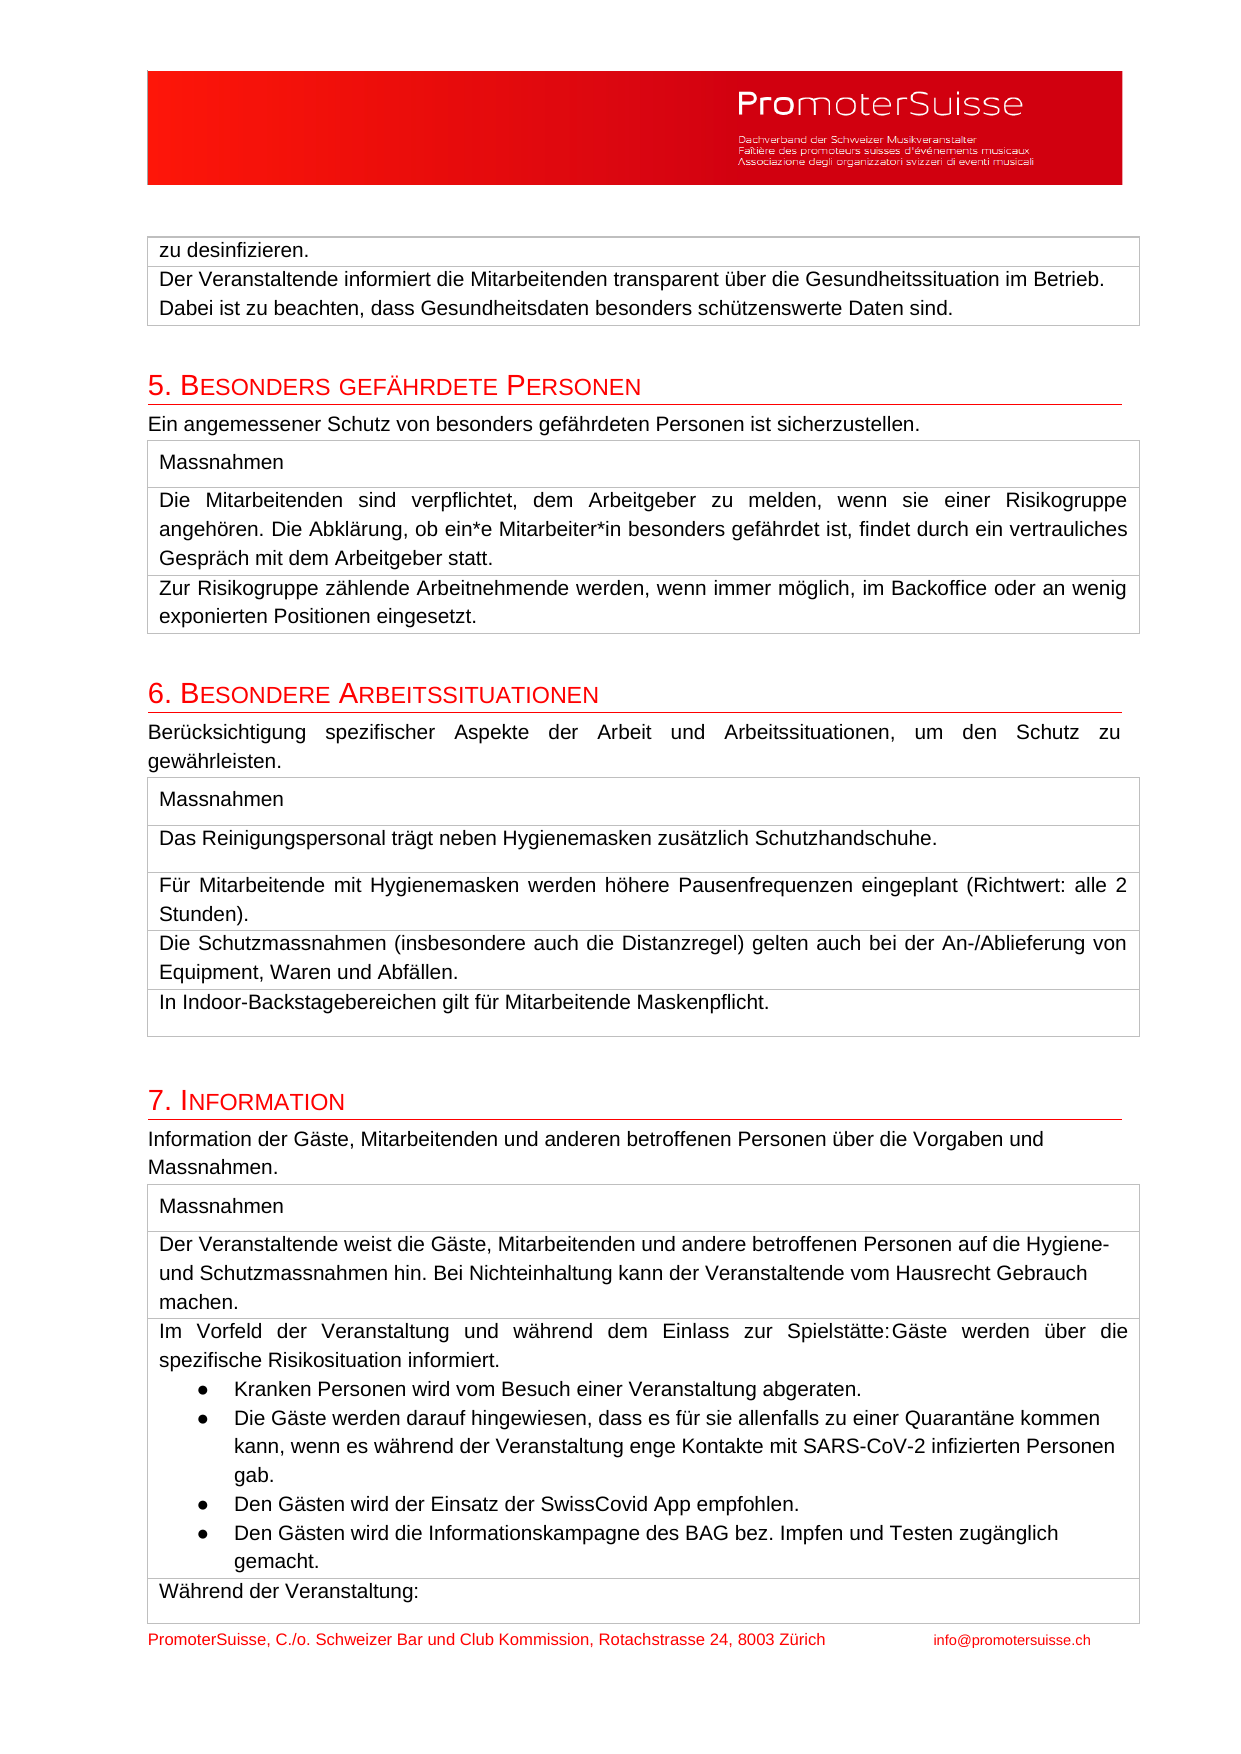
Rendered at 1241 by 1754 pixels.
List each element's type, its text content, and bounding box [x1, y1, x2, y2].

table_cell In Indoor-Backstagebereichen gilt für Mitarbeitende Maskenpflicht. [148, 990, 1139, 1036]
text Berücksichtigung spezifischer Aspekte der Arbeit und Arbeitssituationen, um den Schutz zu gewährleisten. [148, 720, 1122, 772]
table_cell Das Reinigungspersonal trägt neben Hygienemasken zusätzlich Schutzhandschuhe. [148, 826, 1139, 872]
table_cell Im Vorfeld der Veranstaltung und während dem Einlass zur Spielstätte:Gäste werden über die spezifische Risikosituation informiert. Kranken Personen wird vom Besuch einer Veranstaltung abgeraten. Die Gäste werden darauf hingewiesen, dass es für sie allenfalls zu einer Quarantäne kommen kann, wenn es während der Veranstaltung enge Kontakte mit SARS-CoV-2 infizierten Personen gab. Den Gästen wird der Einsatz der SwissCovid App empfohlen. Den Gästen wird die Informationskampagne des BAG bez. Impfen und Testen zugänglich gemacht. [148, 1319, 1139, 1578]
text 5. Besonders gefährdete Personen [148, 368, 1122, 404]
table_header Massnahmen [148, 1185, 1139, 1231]
text Ein angemessener Schutz von besonders gefährdeten Personen ist sicherzustellen. [148, 411, 1122, 435]
table_cell Die Mitarbeitenden sind verpflichtet, dem Arbeitgeber zu melden, wenn sie einer Risikogruppe angehören. Die Abklärung, ob ein*e Mitarbeiter*in besonders gefährdet ist, findet durch ein vertrauliches Gespräch mit dem Arbeitgeber statt. [148, 488, 1139, 574]
table_cell Der Veranstaltende informiert die Mitarbeitenden transparent über die Gesundheitssituation im Betrieb. Dabei ist zu beachten, dass Gesundheitsdaten besonders schützenswerte Daten sind. [148, 267, 1139, 325]
text 7. Information [148, 1083, 1122, 1119]
picture [147, 70, 1123, 185]
table_cell Der Veranstaltende weist die Gäste, Mitarbeitenden und andere betroffenen Personen auf die Hygiene- und Schutzmassnahmen hin. Bei Nichteinhaltung kann der Veranstaltende vom Hausrecht Gebrauch machen. [148, 1232, 1139, 1318]
table_cell Die Schutzmassnahmen (insbesondere auch die Distanzregel) gelten auch bei der An-/Ablieferung von Equipment, Waren und Abfällen. [148, 931, 1139, 989]
table_cell Für Mitarbeitende mit Hygienemasken werden höhere Pausenfrequenzen eingeplant (Richtwert: alle 2 Stunden). [148, 873, 1139, 930]
table_header Massnahmen [148, 441, 1139, 487]
text 6. Besondere Arbeitssituationen [148, 676, 1122, 712]
table_header Massnahmen [148, 778, 1139, 824]
table_cell Während der Veranstaltung: In neuralgischen Bereichen (z.B. bei den Toiletten) werden die Gäste über die Schutzmassnahmen informiert. [148, 1579, 1139, 1623]
table_cell Zur Risikogruppe zählende Arbeitnehmende werden, wenn immer möglich, im Backoffice oder an wenig exponierten Positionen eingesetzt. [148, 576, 1139, 633]
text Information der Gäste, Mitarbeitenden und anderen betroffenen Personen über die Vorgaben und Massnahmen. [148, 1126, 1122, 1179]
